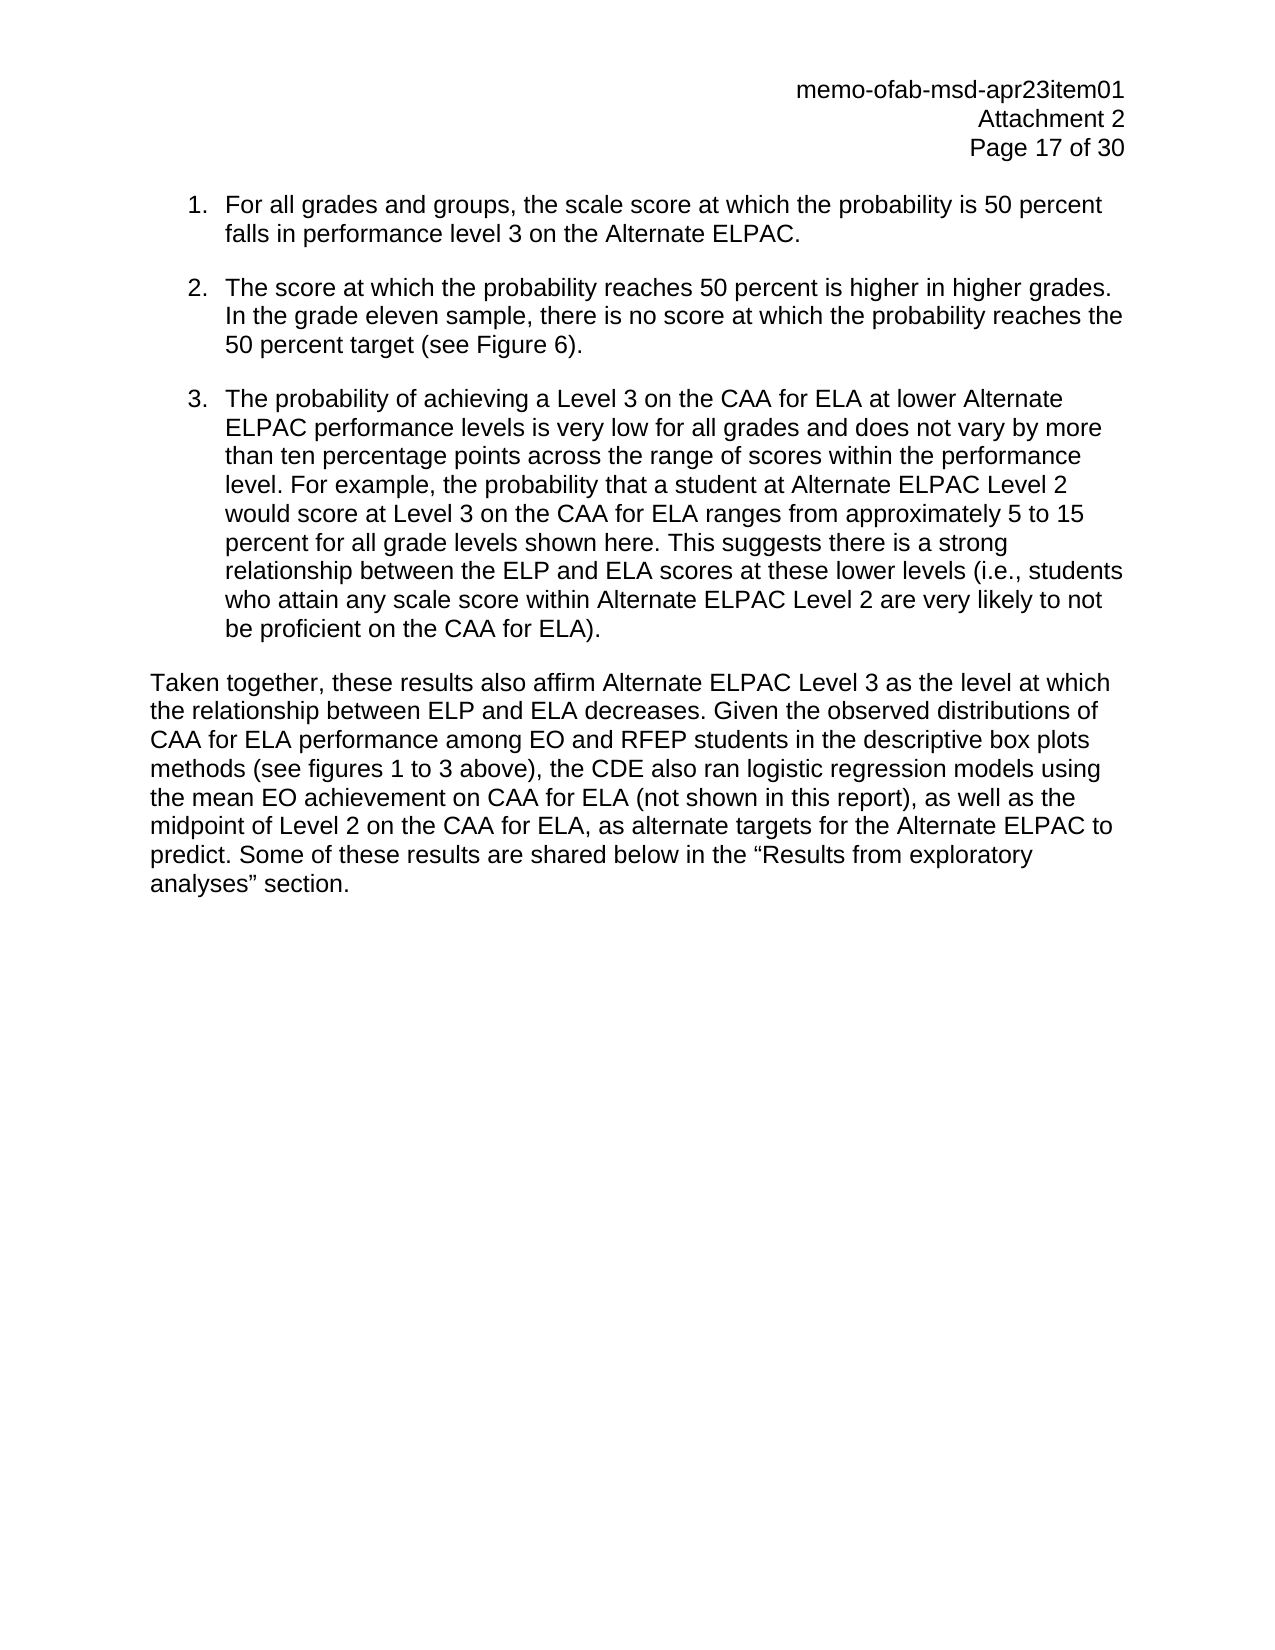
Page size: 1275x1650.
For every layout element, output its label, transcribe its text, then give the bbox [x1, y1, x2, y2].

list For all grades and groups, the scale score at which the probability is 50 percent falls in performance level 3 on the Alternate ELPAC. [187, 190, 1125, 247]
list The score at which the probability reaches 50 percent is higher in higher grades. In the grade eleven sample, there is no score at which the probability reaches the 50 percent target (see Figure 6). [187, 272, 1125, 359]
list The probability of achieving a Level 3 on the CAA for ELA at lower Alternate ELPAC performance levels is very low for all grades and does not vary by more than ten percentage points across the range of scores within the performance level. For example, the probability that a student at Alternate ELPAC Level 2 would score at Level 3 on the CAA for ELA ranges from approximately 5 to 15 percent for all grade levels shown here. This suggests there is a strong relationship between the ELP and ELA scores at these lower levels (i.e., students who attain any scale score within Alternate ELPAC Level 2 are very likely to not be proficient on the CAA for ELA). [187, 384, 1125, 642]
text Taken together, these results also affirm Alternate ELPAC Level 3 as the level at which the relationship between ELP and ELA decreases. Given the observed distributions of CAA for ELA performance among EO and RFEP students in the descriptive box plots methods (see figures 1 to 3 above), the CDE also ran logistic regression models using the mean EO achievement on CAA for ELA (not shown in this report), as well as the midpoint of Level 2 on the CAA for ELA, as alternate targets for the Alternate ELPAC to predict. Some of these results are shared below in the “Results from exploratory analyses” section. [150, 667, 1125, 897]
